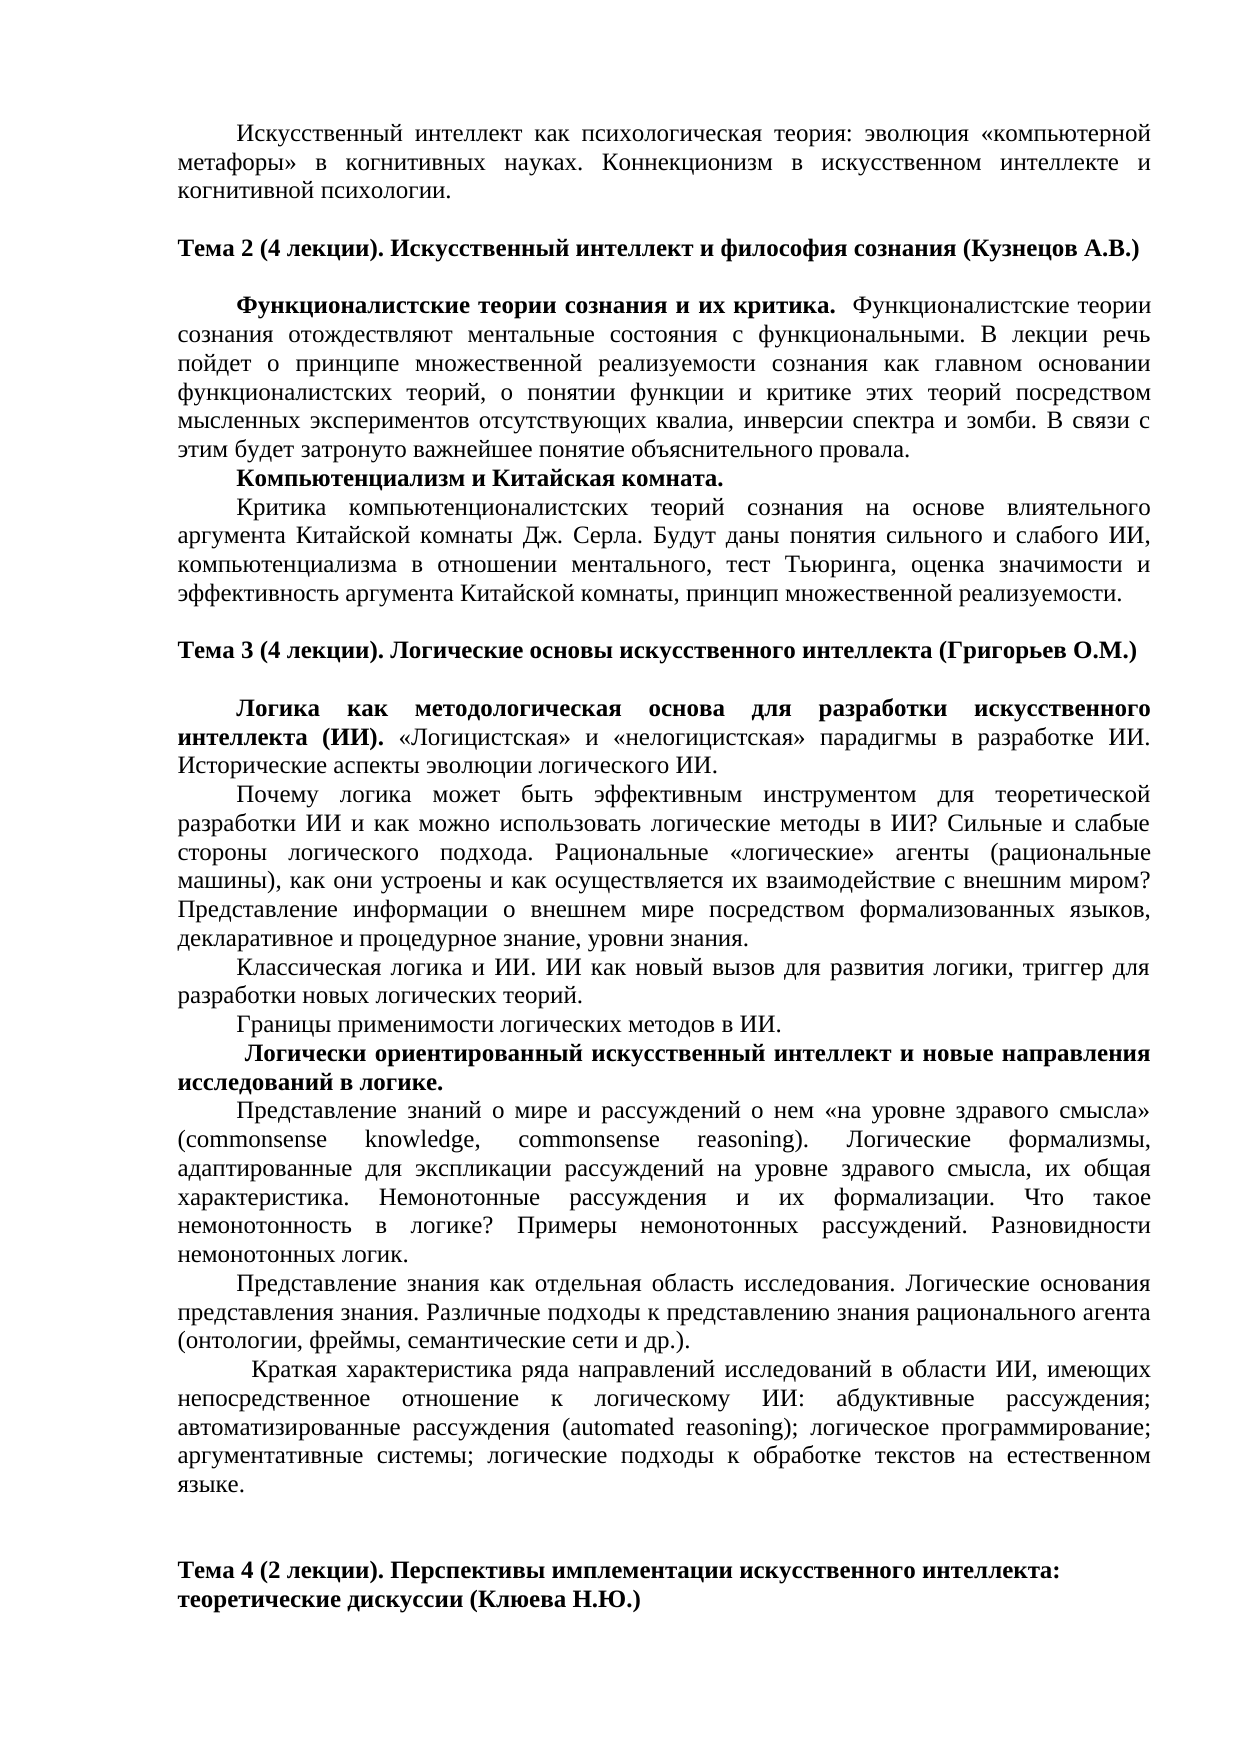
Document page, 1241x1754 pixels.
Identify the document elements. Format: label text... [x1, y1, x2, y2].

text Логически ориентированный искусственный интеллект и новые направления исследований в логике. [177, 1038, 1152, 1096]
text Краткая характеристика ряда направлений исследований в области ИИ, имеющих непосредственное отношение к логическому ИИ: абдуктивные рассуждения; автоматизированные рассуждения (automated reasoning); логическое программирование; аргументативные системы; логические подходы к обработке текстов на естественном языке. [177, 1354, 1152, 1498]
text Искусственный интеллект как психологическая теория: эволюция «компьютерной метафоры» в когнитивных науках. Коннекционизм в искусственном интеллекте и когнитивной психологии. [177, 118, 1152, 204]
text Классическая логика и ИИ. ИИ как новый вызов для развития логики, триггер для разработки новых логических теорий. [177, 952, 1152, 1009]
text Критика компьютенционалистских теорий сознания на основе влиятельного аргумента Китайской комнаты Дж. Серла. Будут даны понятия сильного и слабого ИИ, компьютенциализма в отношении ментального, тест Тьюринга, оценка значимости и эффективность аргумента Китайской комнаты, принцип множественной реализуемости. [177, 492, 1152, 607]
text Представление знания как отдельная область исследования. Логические основания представления знания. Различные подходы к представлению знания рационального агента (онтологии, фреймы, семантические сети и др.). [177, 1268, 1152, 1354]
text Представление знаний о мире и рассуждений о нем «на уровне здравого смысла» (commonsense knowledge, commonsense reasoning). Логические формализмы, адаптированные для экспликации рассуждений на уровне здравого смысла, их общая характеристика. Немонотонные рассуждения и их формализации. Что такое немонотонность в логике? Примеры немонотонных рассуждений. Разновидности немонотонных логик. [177, 1096, 1152, 1268]
text Логика как методологическая основа для разработки искусственного интеллекта (ИИ). «Логицистская» и «нелогицистская» парадигмы в разработке ИИ. Исторические аспекты эволюции логического ИИ. [177, 693, 1152, 779]
text Тема 4 (2 лекции). Перспективы имплементации искусственного интеллекта: теоретические дискуссии (Клюева Н.Ю.) [177, 1556, 1152, 1613]
text Границы применимости логических методов в ИИ. [177, 1009, 1152, 1038]
text Тема 3 (4 лекции). Логические основы искусственного интеллекта (Григорьев О.М.) [177, 636, 1152, 664]
text Функционалистские теории сознания и их критика. Функционалистские теории сознания отождествляют ментальные состояния с функциональными. В лекции речь пойдет о принципе множественной реализуемости сознания как главном основании функционалистских теорий, о понятии функции и критике этих теорий посредством мысленных экспериментов отсутствующих квалиа, инверсии спектра и зомби. В связи с этим будет затронуто важнейшее понятие объяснительного провала. [177, 291, 1152, 463]
text Компьютенциализм и Китайская комната. [177, 463, 1152, 492]
text Тема 2 (4 лекции). Искусственный интеллект и философия сознания (Кузнецов А.В.) [177, 233, 1152, 262]
text Почему логика может быть эффективным инструментом для теоретической разработки ИИ и как можно использовать логические методы в ИИ? Сильные и слабые стороны логического подхода. Рациональные «логические» агенты (рациональные машины), как они устроены и как осуществляется их взаимодействие с внешним миром? Представление информации о внешнем мире посредством формализованных языков, декларативное и процедурное знание, уровни знания. [177, 779, 1152, 952]
